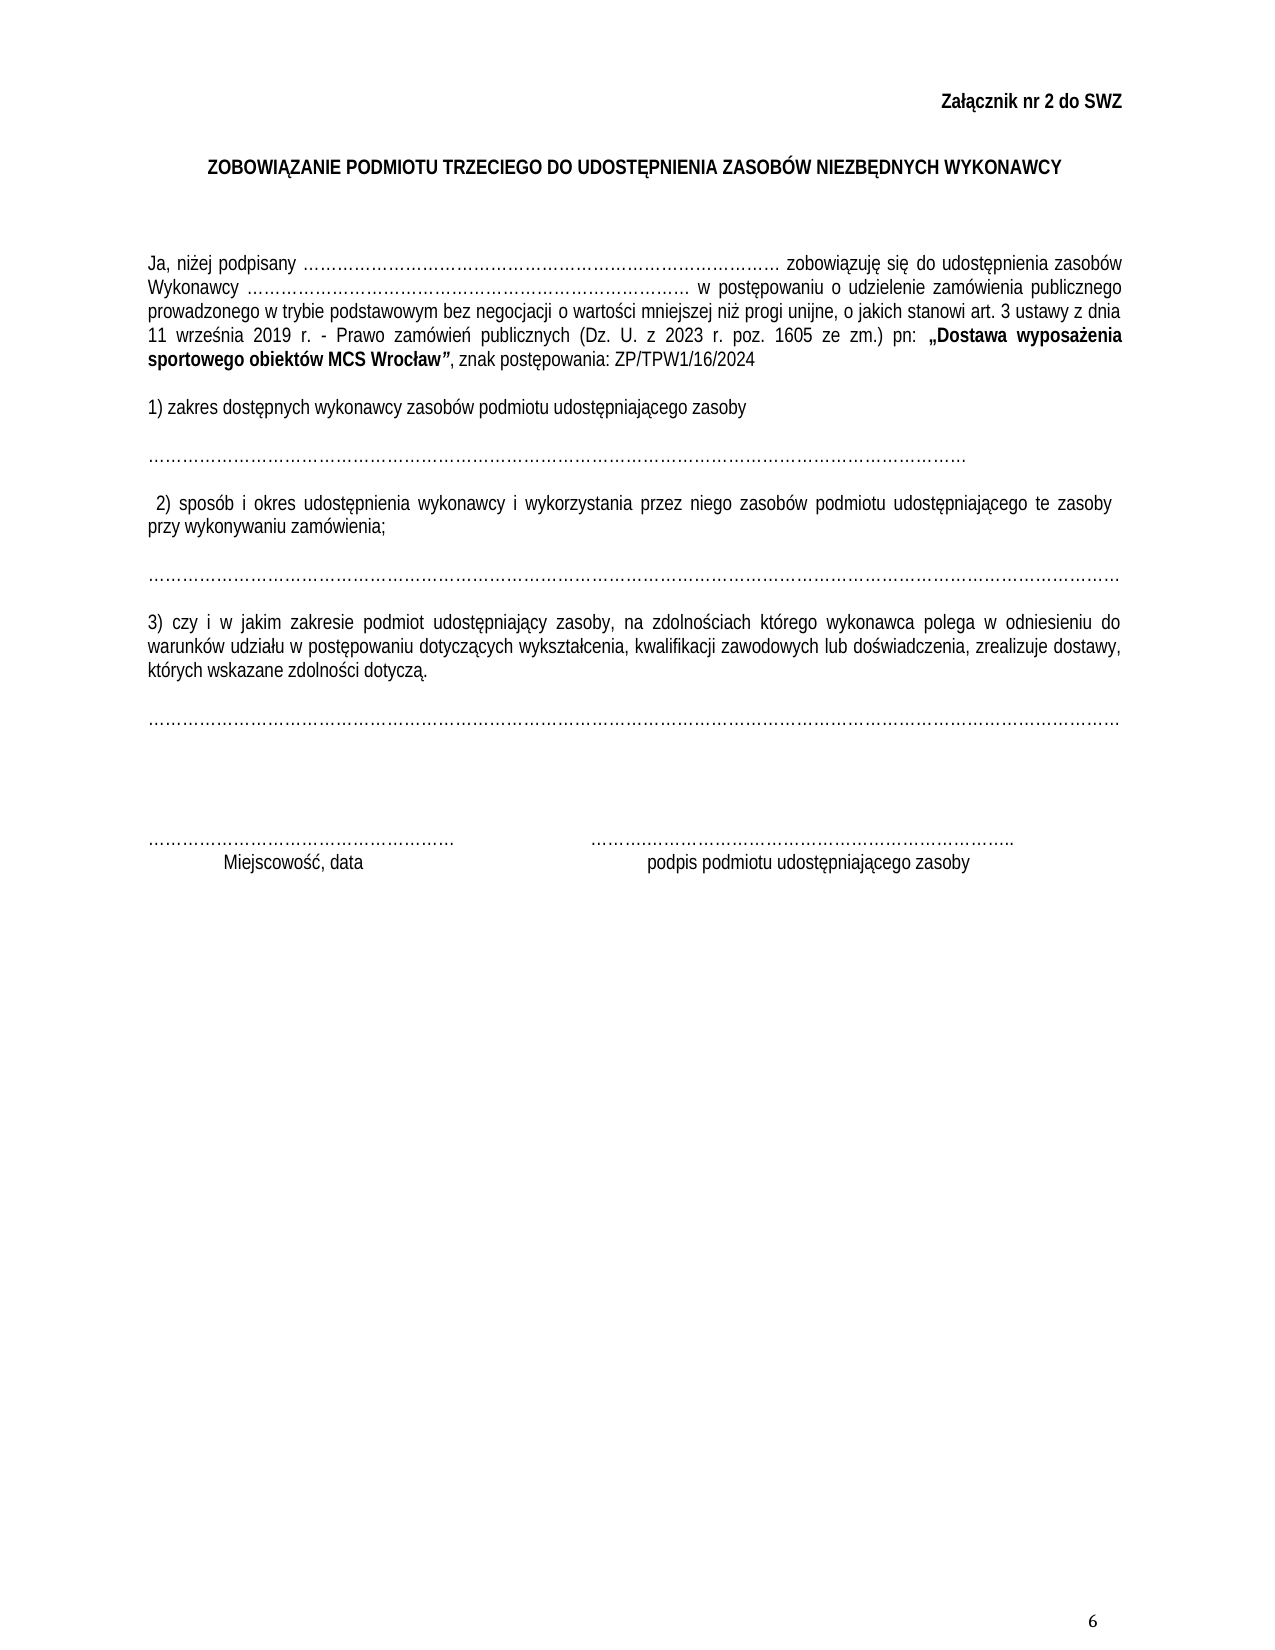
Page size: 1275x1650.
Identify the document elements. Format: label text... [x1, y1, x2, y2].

text ……………………………………………… ……….……………………………………………………….. [148, 826, 1122, 850]
text 2) sposób i okres udostępnienia wykonawcy i wykorzystania przez niego zasobów podmiotu udostępniającego te zasoby przy wykonywaniu zamówienia; [148, 491, 1122, 538]
text 1) zakres dostępnych wykonawcy zasobów podmiotu udostępniającego zasoby [148, 395, 1122, 419]
text Załącznik nr 2 do SWZ [148, 89, 1122, 113]
text Miejscowość, data podpis podmiotu udostępniającego zasoby [148, 850, 1122, 874]
text ……………………………………………………………………………………………………………………………… [148, 443, 1122, 467]
text 3) czy i w jakim zakresie podmiot udostępniający zasoby, na zdolnościach którego wykonawca polega w odniesieniu do warunków udziału w postępowaniu dotyczących wykształcenia, kwalifikacji zawodowych lub doświadczenia, zrealizuje dostawy, których wskazane zdolności dotyczą. [148, 610, 1122, 682]
text ZOBOWIĄZANIE PODMIOTU TRZECIEGO DO UDOSTĘPNIENIA ZASOBÓW NIEZBĘDNYCH WYKONAWCY [148, 155, 1122, 179]
text ……………………………………………………………………………………………………………………………………………………… [148, 562, 1122, 586]
text Ja, niżej podpisany ………………………………………………………………………… zobowiązuję się do udostępnienia zasobów Wykonawcy …………………………………………………………………… w postępowaniu o udzielenie zamówienia publicznego prowadzonego w trybie podstawowym bez negocjacji o wartości mniejszej niż progi unijne, o jakich stanowi art. 3 ustawy z dnia 11 września 2019 r. - Prawo zamówień publicznych (Dz. U. z 2023 r. poz. 1605 ze zm.) pn: „Dostawa wyposażenia sportowego obiektów MCS Wrocław”, znak postępowania: ZP/TPW1/16/2024 [148, 251, 1122, 371]
text ……………………………………………………………………………………………………………………………………………………… [148, 706, 1122, 730]
